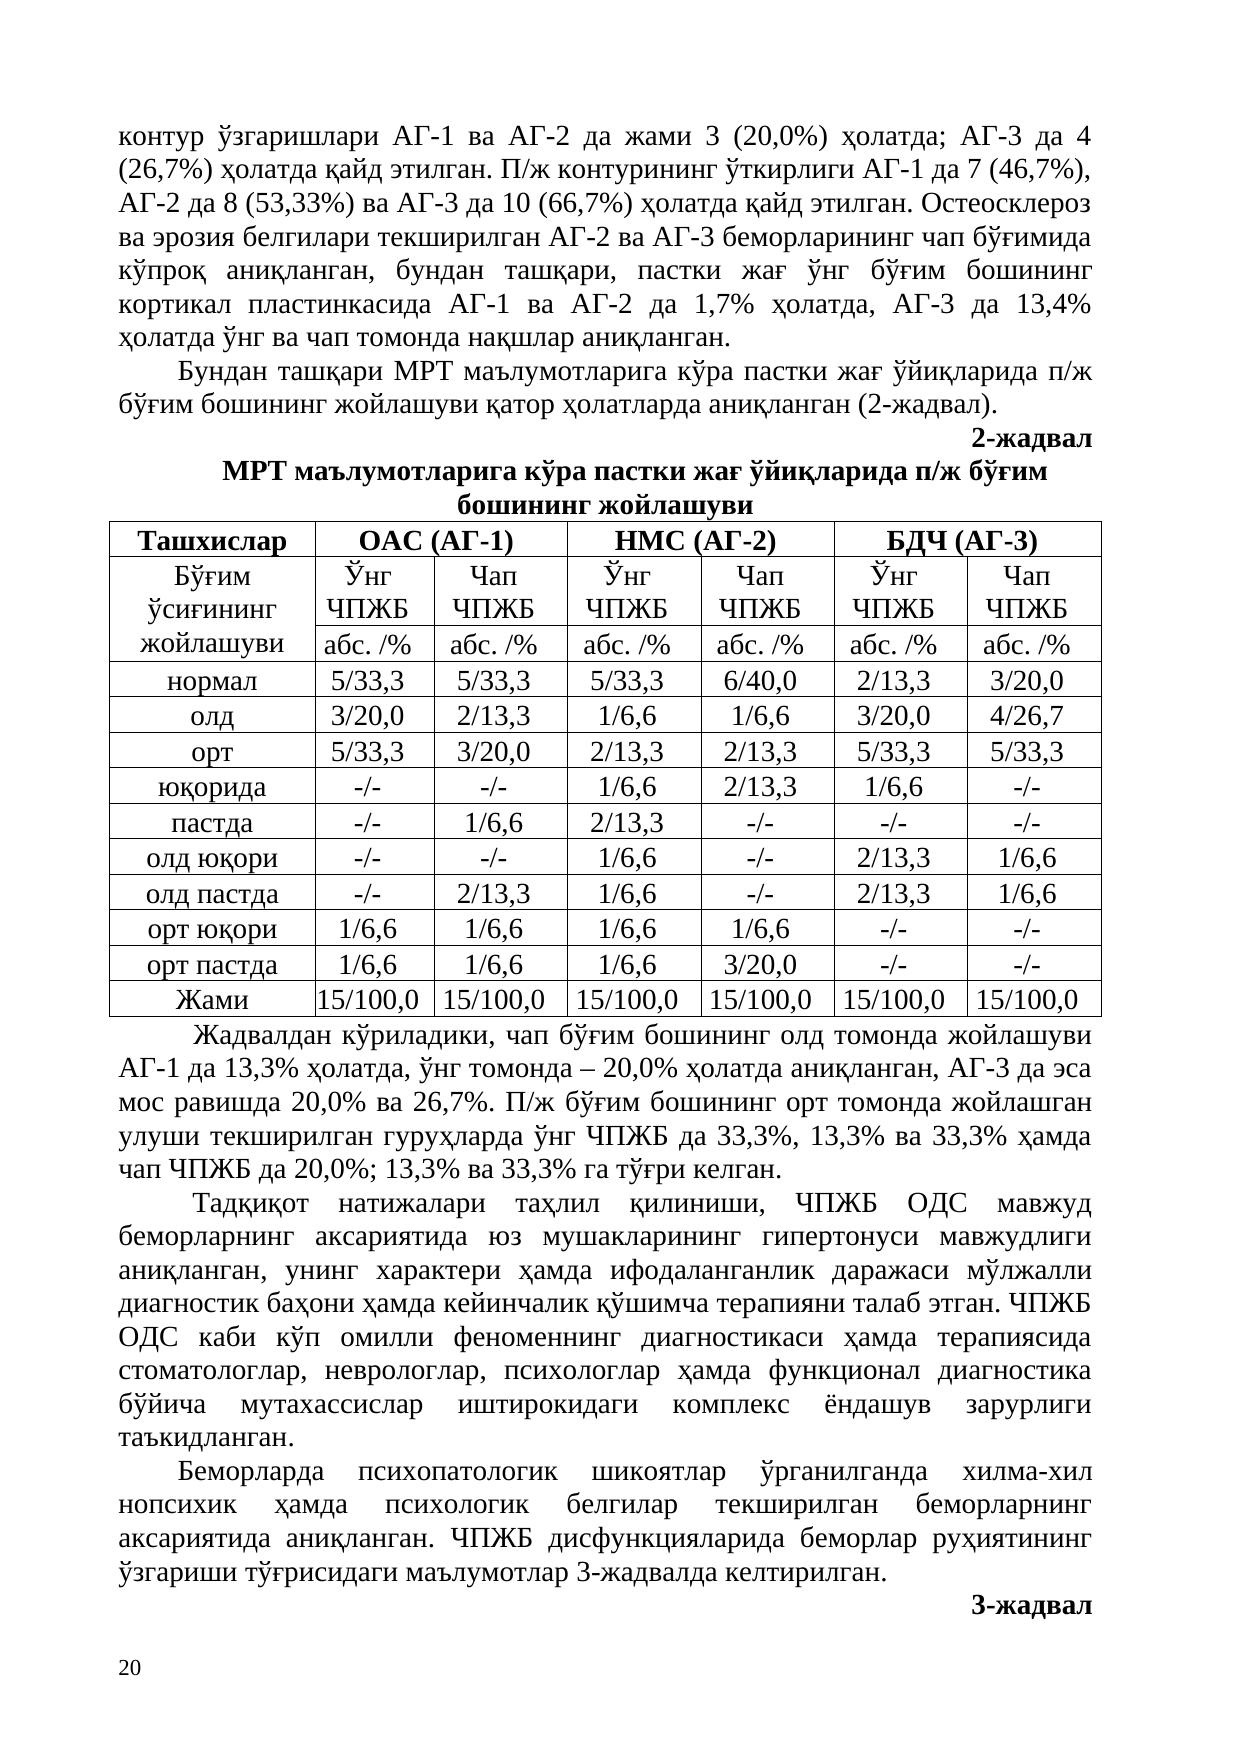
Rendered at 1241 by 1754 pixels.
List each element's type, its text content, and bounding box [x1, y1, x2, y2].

table_cell 1/6,6 [568, 768, 701, 803]
table_cell Ўнг ЧПЖБ [316, 557, 434, 625]
text 2-жадвал [118, 420, 1092, 453]
table_cell -/- [968, 804, 1101, 838]
table_cell 1/6,6 [568, 875, 701, 909]
table_cell олд пастда [110, 875, 315, 909]
table_cell абс. /% [316, 626, 434, 661]
table_cell 1/6,6 [435, 804, 567, 838]
text МРТ маълумотларига кўра пастки жағ ўйиқларида п/ж бўғим бошининг жойлашуви [118, 453, 1092, 521]
table_cell -/- [968, 910, 1101, 945]
table_cell -/- [835, 946, 967, 980]
table_cell 15/100,0 [968, 981, 1101, 1016]
table_cell орт пастда [110, 946, 315, 980]
table_cell -/- [835, 910, 967, 945]
table_cell Жами [110, 981, 315, 1016]
text Бундан ташқари МРТ маълумотларига кўра пастки жағ ўйиқларида п/ж бўғим бошининг жойлашуви қатор ҳолатларда аниқланган (2-жадвал). [118, 353, 1092, 420]
table_cell 1/6,6 [435, 946, 567, 980]
table_cell 5/33,3 [968, 733, 1101, 767]
table_cell 1/6,6 [316, 946, 434, 980]
table_cell -/- [316, 804, 434, 838]
table_header Ташхислар [110, 522, 315, 556]
table_cell -/- [435, 839, 567, 874]
table_cell 5/33,3 [835, 733, 967, 767]
table_cell 1/6,6 [968, 839, 1101, 874]
table_cell 15/100,0 [702, 981, 834, 1016]
table_cell олд юқори [110, 839, 315, 874]
table_cell 5/33,3 [435, 662, 567, 696]
table_cell 2/13,3 [702, 768, 834, 803]
table_cell 1/6,6 [968, 875, 1101, 909]
table_cell 2/13,3 [435, 697, 567, 732]
table_cell 1/6,6 [835, 768, 967, 803]
table_cell абс. /% [435, 626, 567, 661]
table_cell пастда [110, 804, 315, 838]
table_cell абс. /% [968, 626, 1101, 661]
table_cell абс. /% [568, 626, 701, 661]
table_cell -/- [968, 946, 1101, 980]
text Беморларда психопатологик шикоятлар ўрганилганда хилма-хил нопсихик ҳамда психологик белгилар текширилган беморларнинг аксариятида аниқланган. ЧПЖБ дисфункцияларида беморлар руҳиятининг ўзгариши тўғрисидаги маълумотлар 3-жадвалда келтирилган. [118, 1453, 1092, 1587]
table_cell орт [110, 733, 315, 767]
table_cell 1/6,6 [568, 946, 701, 980]
table_cell 5/33,3 [316, 662, 434, 696]
table_cell -/- [316, 875, 434, 909]
table_cell Чап ЧПЖБ [435, 557, 567, 625]
table_cell -/- [702, 839, 834, 874]
table_cell 3/20,0 [835, 697, 967, 732]
table_cell 3/20,0 [968, 662, 1101, 696]
table_cell орт юқори [110, 910, 315, 945]
table_cell 2/13,3 [702, 733, 834, 767]
table_cell 2/13,3 [568, 733, 701, 767]
table_cell 2/13,3 [835, 839, 967, 874]
table_cell -/- [435, 768, 567, 803]
table_header ОАС (АГ-1) [316, 522, 567, 556]
table_cell 2/13,3 [835, 662, 967, 696]
table_cell 1/6,6 [568, 697, 701, 732]
table_cell 15/100,0 [568, 981, 701, 1016]
text Жадвалдан кўриладики, чап бўғим бошининг олд томонда жойлашуви АГ-1 да 13,3% ҳолатда, ўнг томонда – 20,0% ҳолатда аниқланган, АГ-3 да эса мос равишда 20,0% ва 26,7%. П/ж бўғим бошининг орт томонда жойлашган улуши текширилган гуруҳларда ўнг ЧПЖБ да 33,3%, 13,3% ва 33,3% ҳамда чап ЧПЖБ да 20,0%; 13,3% ва 33,3% га тўғри келган. [118, 1017, 1092, 1185]
table_cell 3/20,0 [435, 733, 567, 767]
text Тадқиқот натижалари таҳлил қилиниши, ЧПЖБ ОДС мавжуд беморларнинг аксариятида юз мушакларининг гипертонуси мавжудлиги аниқланган, унинг характери ҳамда ифодаланганлик даражаси мўлжалли диагностик баҳони ҳамда кейинчалик қўшимча терапияни талаб этган. ЧПЖБ ОДС каби кўп омилли феноменнинг диагностикаси ҳамда терапиясида стоматологлар, неврологлар, психологлар ҳамда функционал диагностика бўйича мутахассислар иштирокидаги комплекс ёндашув зарурлиги таъкидланган. [118, 1185, 1092, 1453]
table_cell 15/100,0 [316, 981, 434, 1016]
table_cell 1/6,6 [702, 697, 834, 732]
table_cell 2/13,3 [435, 875, 567, 909]
table_cell 3/20,0 [702, 946, 834, 980]
table_cell юқорида [110, 768, 315, 803]
table_header БДЧ (АГ-3) [835, 522, 1101, 556]
table_cell 4/26,7 [968, 697, 1101, 732]
table_cell 15/100,0 [435, 981, 567, 1016]
table_cell абс. /% [702, 626, 834, 661]
table_cell Ўнг ЧПЖБ [568, 557, 701, 625]
table_cell 6/40,0 [702, 662, 834, 696]
table_cell 3/20,0 [316, 697, 434, 732]
table_cell 2/13,3 [568, 804, 701, 838]
table_cell абс. /% [835, 626, 967, 661]
table_cell 5/33,3 [316, 733, 434, 767]
table_cell 15/100,0 [835, 981, 967, 1016]
table_cell -/- [316, 768, 434, 803]
table_cell нормал [110, 662, 315, 696]
table_cell -/- [702, 804, 834, 838]
table_cell -/- [968, 768, 1101, 803]
table_cell олд [110, 697, 315, 732]
table_cell -/- [835, 804, 967, 838]
table_cell 1/6,6 [316, 910, 434, 945]
table_cell Бўғим ўсиғининг жойлашуви [110, 557, 315, 661]
table_cell -/- [702, 875, 834, 909]
table_cell 1/6,6 [568, 910, 701, 945]
table_cell -/- [316, 839, 434, 874]
table_header НМС (АГ-2) [568, 522, 834, 556]
table_cell 1/6,6 [568, 839, 701, 874]
table_cell Чап ЧПЖБ [702, 557, 834, 625]
table_cell Ўнг ЧПЖБ [835, 557, 967, 625]
table_cell 1/6,6 [702, 910, 834, 945]
table_cell 1/6,6 [435, 910, 567, 945]
table_cell 5/33,3 [568, 662, 701, 696]
table_cell 2/13,3 [835, 875, 967, 909]
table_cell Чап ЧПЖБ [968, 557, 1101, 625]
text 3-жадвал [118, 1587, 1092, 1621]
